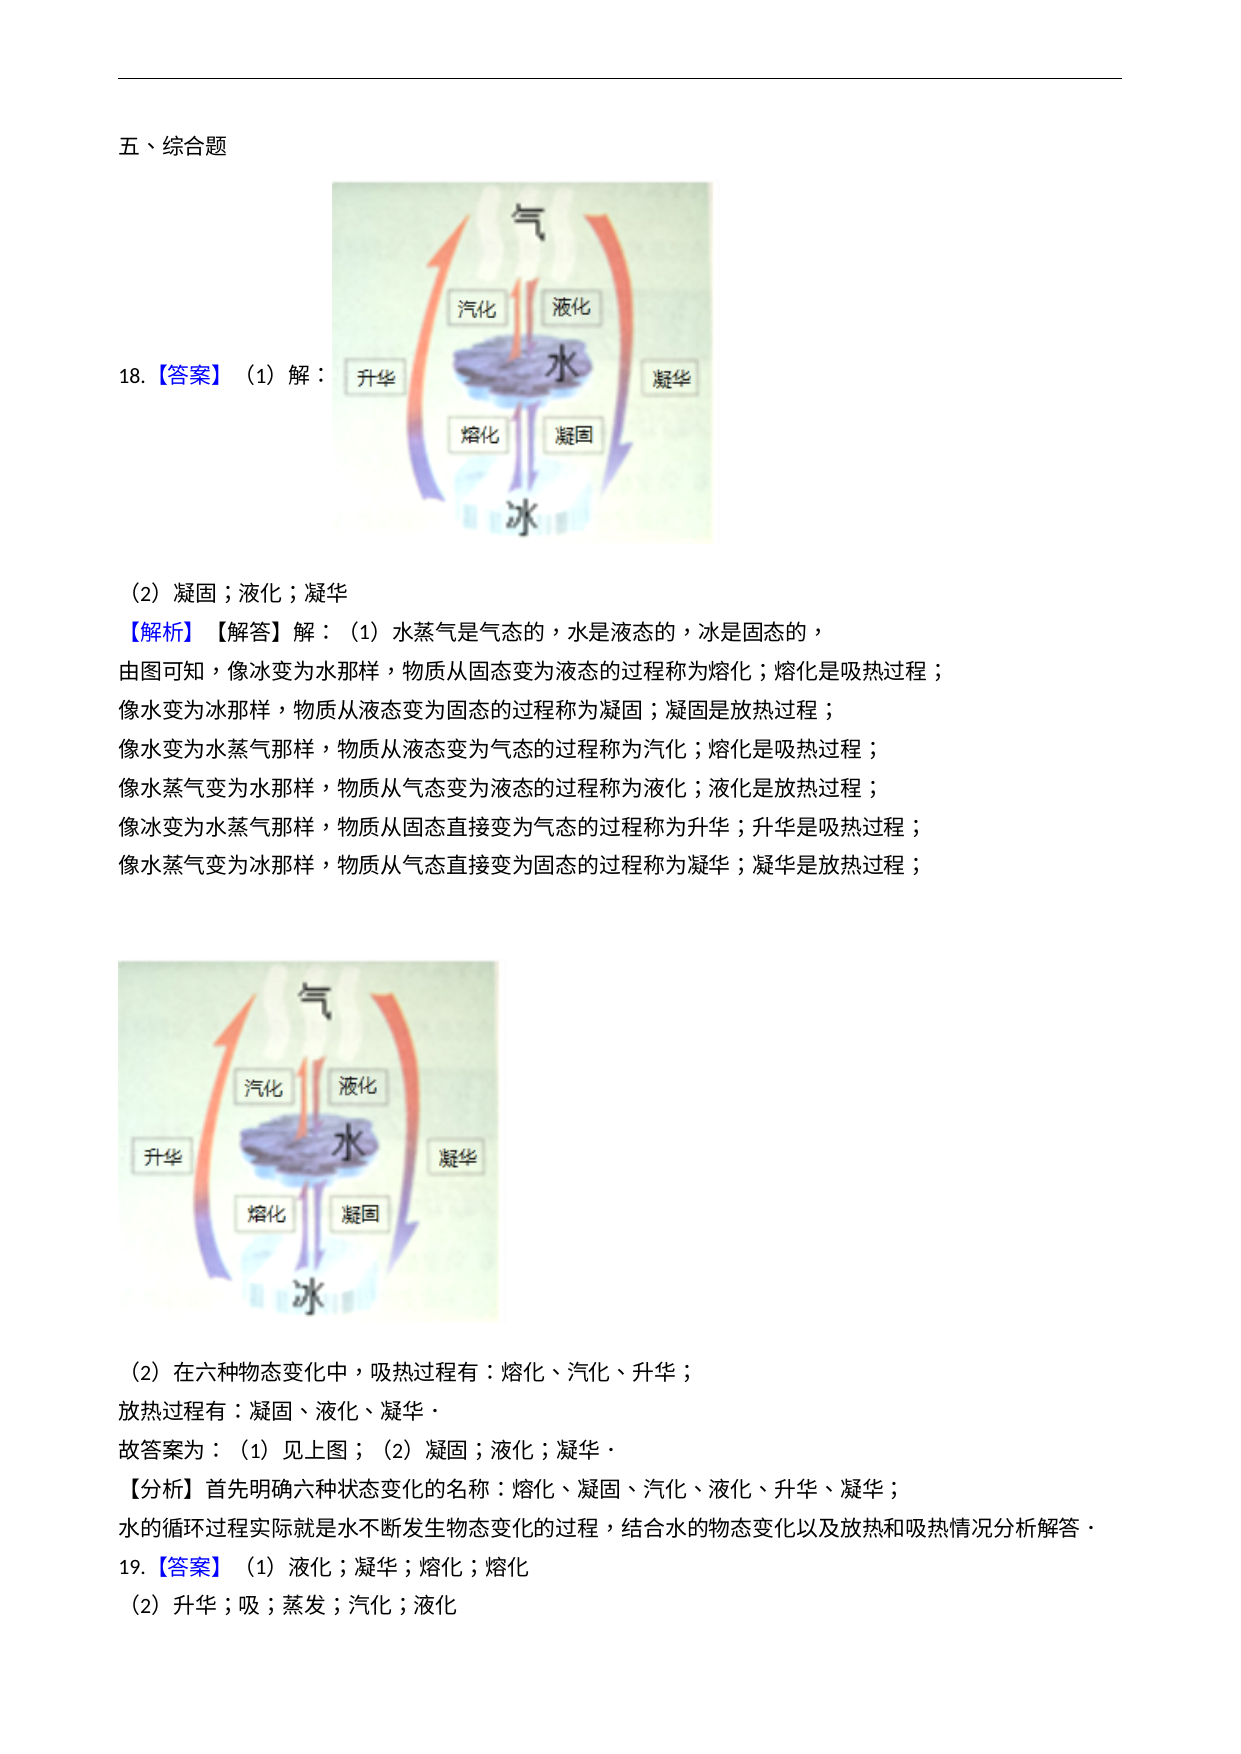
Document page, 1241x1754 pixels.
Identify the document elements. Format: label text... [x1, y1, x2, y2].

text 【解析】【解答】解：（1）水蒸气是气态的，水是液态的，冰是固态的， 由图可知，像冰变为水那样，物质从固态变为液态的过程称为熔化；熔化是吸热过程； 像水变为冰那样，物质从液态变为固态的过程称为凝固；凝固是放热过程； 像水变为水蒸气那样，物质从液态变为气态的过程称为汽化；熔化是吸热过程； 像水蒸气变为水那样，物质从气态变为液态的过程称为液化；液化是放热过程； 像冰变为水蒸气那样，物质从固态直接变为气态的过程称为升华；升华是吸热过程； 像水蒸气变为冰那样，物质从气态直接变为固态的过程称为凝华；凝华是放热过程； （2）在六种物态变化中，吸热过程有：熔化、汽化、升华； 放热过程有：凝固、液化、凝华． 故答案为：（1）见上图；（2）凝固；液化；凝华． 【分析】首先明确六种状态变化的名称：熔化、凝固、汽化、液化、升华、凝华； 水的循环过程实际就是水不断发生物态变化的过程，结合水的物态变化以及放热和吸热情况分析解答． [118, 615, 1122, 1544]
text 五、综合题 [118, 129, 1122, 162]
picture [118, 959, 507, 1323]
picture [332, 180, 721, 544]
text 19.【答案】（1）液化；凝华；熔化；熔化 （2）升华；吸；蒸发；汽化；液化 [118, 1550, 1122, 1622]
